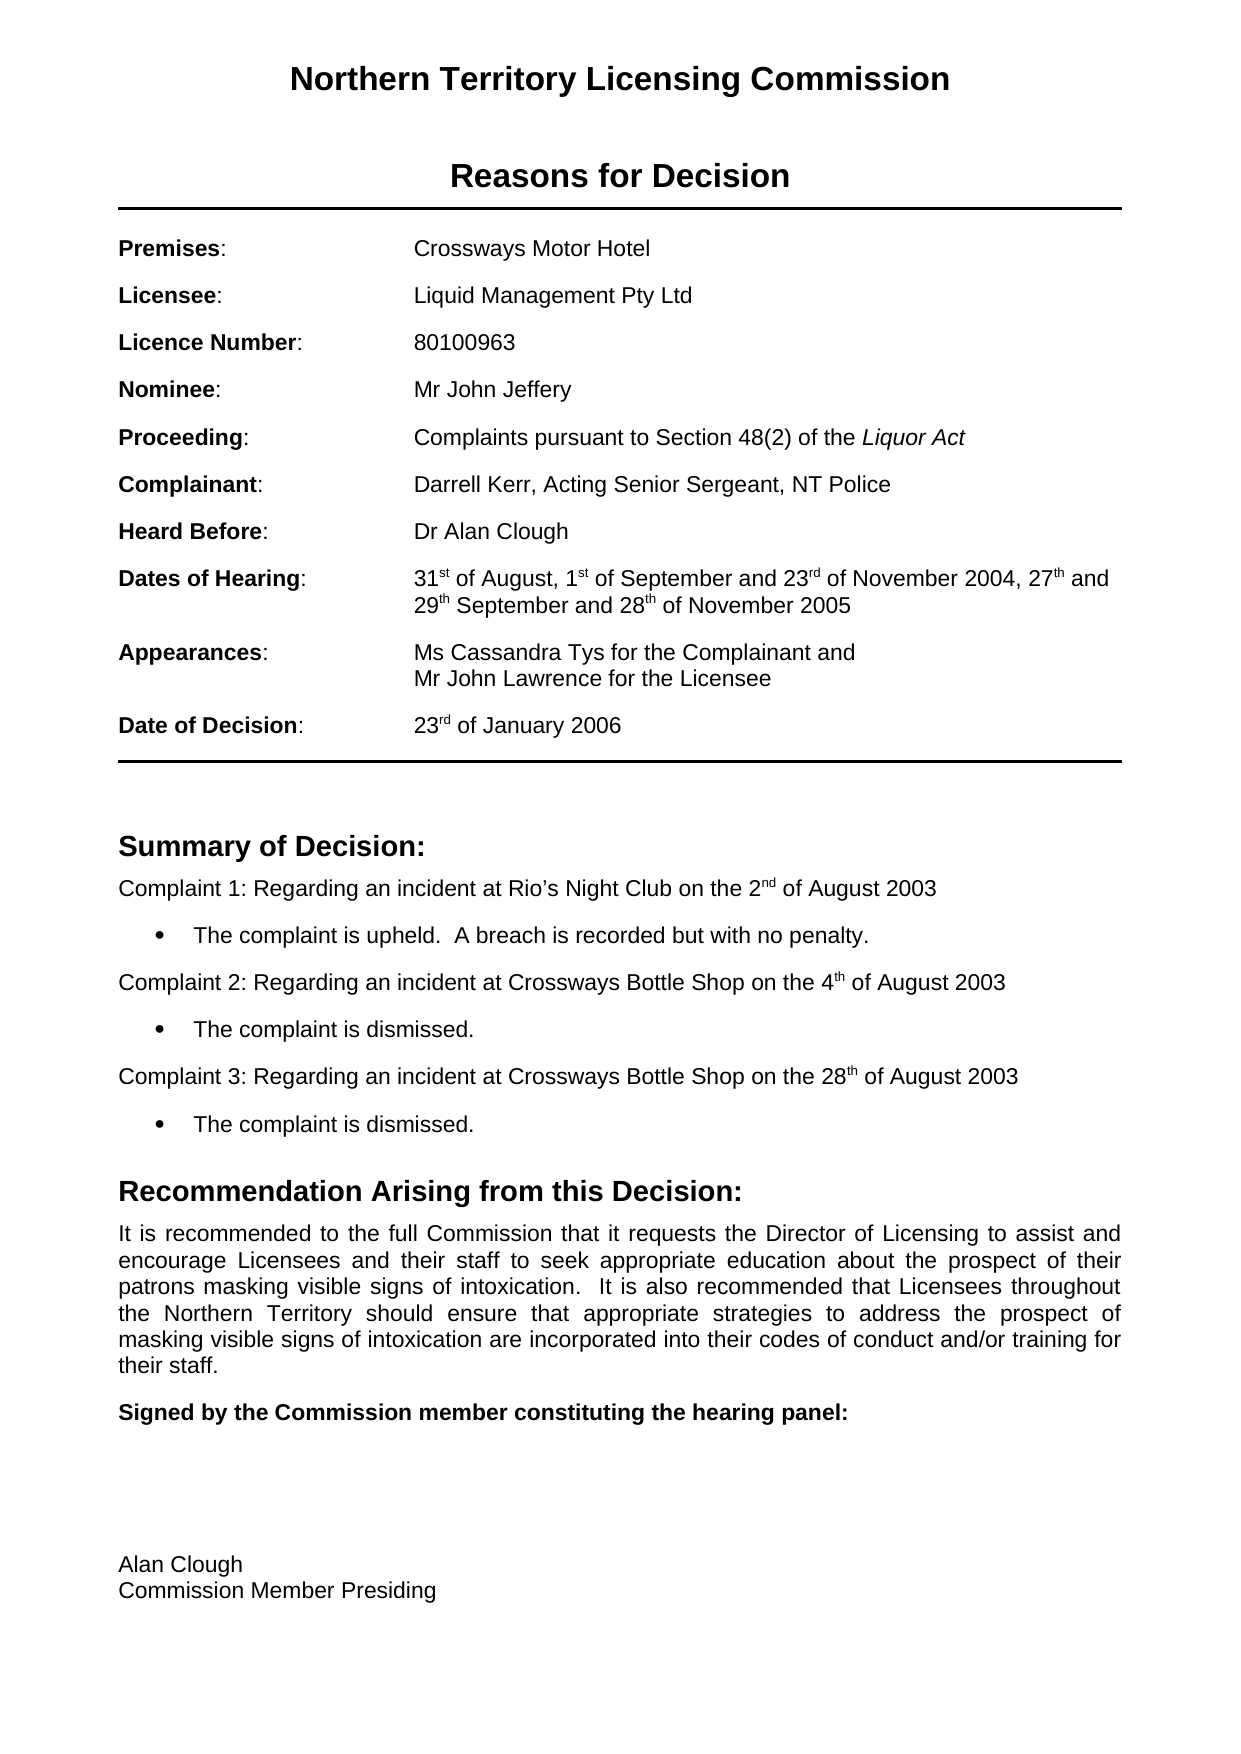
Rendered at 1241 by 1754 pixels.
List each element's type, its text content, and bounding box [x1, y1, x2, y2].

text Complaint 1: Regarding an incident at Rio’s Night Club on the 2nd of August 2003 [118, 874, 1122, 901]
text Complaint 2: Regarding an incident at Crossways Bottle Shop on the 4th of August 2003 [118, 969, 1122, 995]
text Complainant: Darrell Kerr, Acting Senior Sergeant, NT Police [118, 471, 1122, 497]
text Appearances: Ms Cassandra Tys for the Complainant and Mr John Lawrence for the Licensee [118, 639, 1122, 691]
text Date of Decision: 23rd of January 2006 [118, 712, 1122, 739]
text Licensee: Liquid Management Pty Ltd [118, 282, 1122, 308]
list The complaint is dismissed. [156, 1016, 1122, 1042]
text Dates of Hearing: 31st of August, 1st of September and 23rd of November 2004, 27th and 29th September and 28th of November 2005 [118, 565, 1122, 618]
list The complaint is upheld. A breach is recorded but with no penalty. [156, 922, 1122, 948]
text Nominee: Mr John Jeffery [118, 376, 1122, 403]
text Heard Before: Dr Alan Clough [118, 518, 1122, 544]
subtitle Recommendation Arising from this Decision: [118, 1174, 1122, 1208]
subtitle Reasons for Decision [118, 156, 1122, 207]
text Premises: Crossways Motor Hotel [118, 235, 1122, 261]
text Signed by the Commission member constituting the hearing panel: [118, 1399, 1122, 1426]
text Alan Clough Commission Member Presiding [118, 1551, 1122, 1603]
text Licence Number: 80100963 [118, 329, 1122, 356]
text It is recommended to the full Commission that it requests the Director of Licensing to assist and encourage Licensees and their staff to seek appropriate education about the prospect of their patrons masking visible signs of intoxication. It is also recommended that Licensees throughout the Northern Territory should ensure that appropriate strategies to address the prospect of masking visible signs of intoxication are incorporated into their codes of conduct and/or training for their staff. [118, 1220, 1122, 1378]
text Complaint 3: Regarding an incident at Crossways Bottle Shop on the 28th of August 2003 [118, 1063, 1122, 1090]
text Proceeding: Complaints pursuant to Section 48(2) of the Liquor Act [118, 424, 1122, 450]
subtitle Summary of Decision: [118, 828, 1122, 862]
list The complaint is dismissed. [156, 1111, 1122, 1137]
